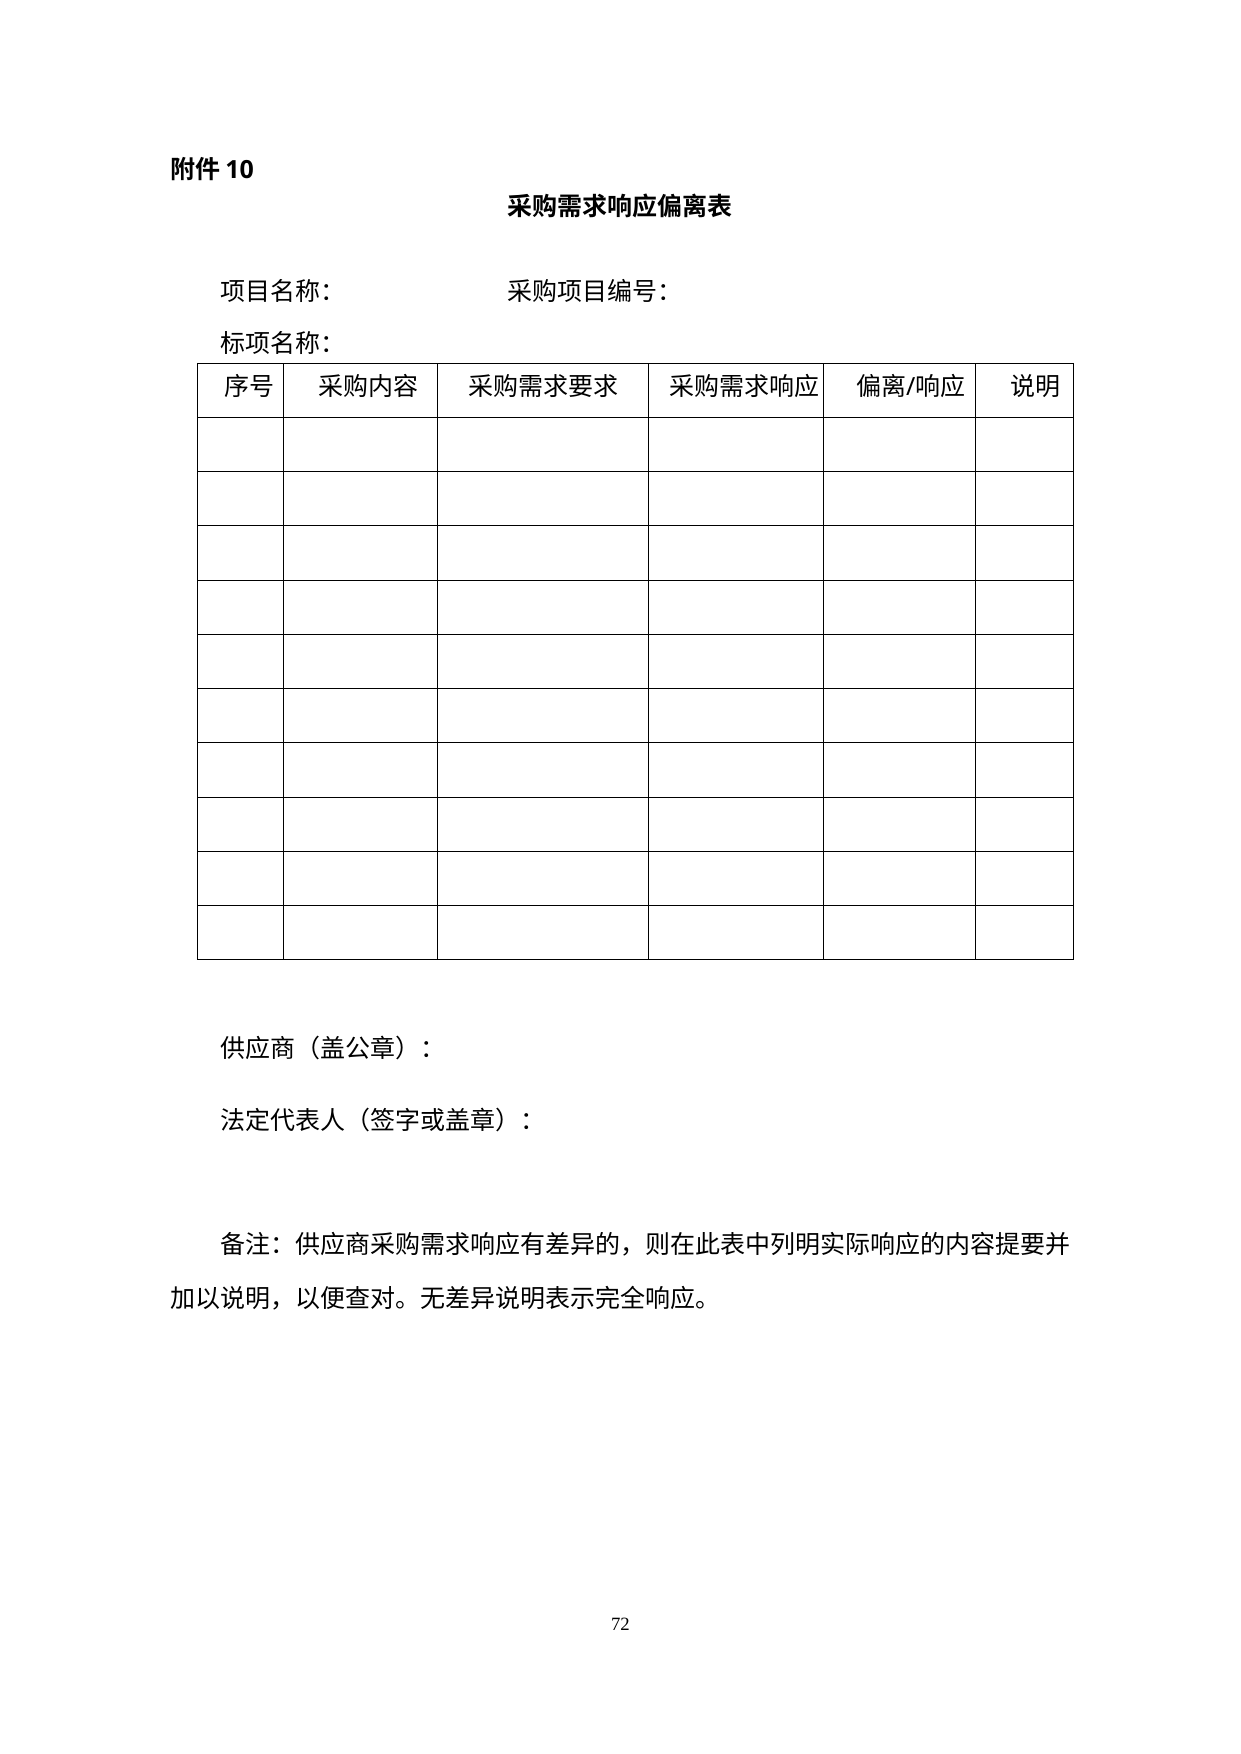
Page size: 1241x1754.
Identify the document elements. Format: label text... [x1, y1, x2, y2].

table_cell [198, 526, 283, 580]
table_cell [649, 689, 823, 742]
table_cell [976, 852, 1073, 905]
table_cell [198, 689, 283, 742]
table_header 采购内容 [284, 364, 437, 417]
table_cell [438, 635, 648, 688]
table_cell [649, 906, 823, 959]
table_cell [438, 798, 648, 851]
table_cell [649, 798, 823, 851]
table_cell [824, 689, 975, 742]
table_cell [976, 418, 1073, 471]
table_cell [438, 526, 648, 580]
table_cell [438, 743, 648, 797]
table_cell [824, 418, 975, 471]
table_cell [824, 743, 975, 797]
table_cell [284, 472, 437, 525]
table_cell [976, 689, 1073, 742]
table_cell [438, 418, 648, 471]
table_cell [976, 526, 1073, 580]
table_cell [976, 635, 1073, 688]
table_cell [198, 906, 283, 959]
table_cell [198, 418, 283, 471]
table_cell [284, 743, 437, 797]
text 备注：供应商采购需求响应有差异的，则在此表中列明实际响应的内容提要并加以说明，以便查对。无差异说明表示完全响应。 [170, 1224, 1070, 1315]
table_cell [198, 743, 283, 797]
table_cell [824, 852, 975, 905]
table_cell [824, 906, 975, 959]
text 项目名称： 采购项目编号： [170, 259, 1070, 311]
table_cell [284, 798, 437, 851]
table_cell [284, 906, 437, 959]
table_cell [284, 418, 437, 471]
table_cell [976, 743, 1073, 797]
table_header 采购需求要求 [438, 364, 648, 417]
table_cell [198, 635, 283, 688]
table_cell [824, 526, 975, 580]
table_cell [824, 581, 975, 634]
table_cell [284, 852, 437, 905]
table_cell [976, 472, 1073, 525]
table_cell [649, 635, 823, 688]
table_cell [284, 581, 437, 634]
text 供应商（盖公章）： [170, 1028, 1070, 1064]
text 法定代表人（签字或盖章）： [170, 1101, 1070, 1137]
table_cell [824, 472, 975, 525]
table_cell [438, 852, 648, 905]
table_cell [438, 581, 648, 634]
table_cell [438, 689, 648, 742]
text 标项名称： [170, 311, 1070, 363]
table_cell [438, 906, 648, 959]
table_cell [824, 798, 975, 851]
table_cell [649, 526, 823, 580]
table_cell [198, 472, 283, 525]
table_header 偏离/响应 [824, 364, 975, 417]
text 附件10 [170, 150, 1070, 186]
table_cell [284, 635, 437, 688]
table_header 说明 [976, 364, 1073, 417]
table_cell [649, 418, 823, 471]
table_cell [649, 472, 823, 525]
table_cell [198, 852, 283, 905]
table_header 序号 [198, 364, 283, 417]
table_cell [284, 689, 437, 742]
table_cell [976, 581, 1073, 634]
table_cell [649, 743, 823, 797]
table_cell [198, 581, 283, 634]
table_cell [649, 852, 823, 905]
table_cell [976, 906, 1073, 959]
table_cell [284, 526, 437, 580]
text 采购需求响应偏离表 [170, 186, 1070, 222]
table_cell [438, 472, 648, 525]
table_cell [198, 798, 283, 851]
table_cell [976, 798, 1073, 851]
table_cell [824, 635, 975, 688]
table_cell [649, 581, 823, 634]
table_header 采购需求响应 [649, 364, 823, 417]
